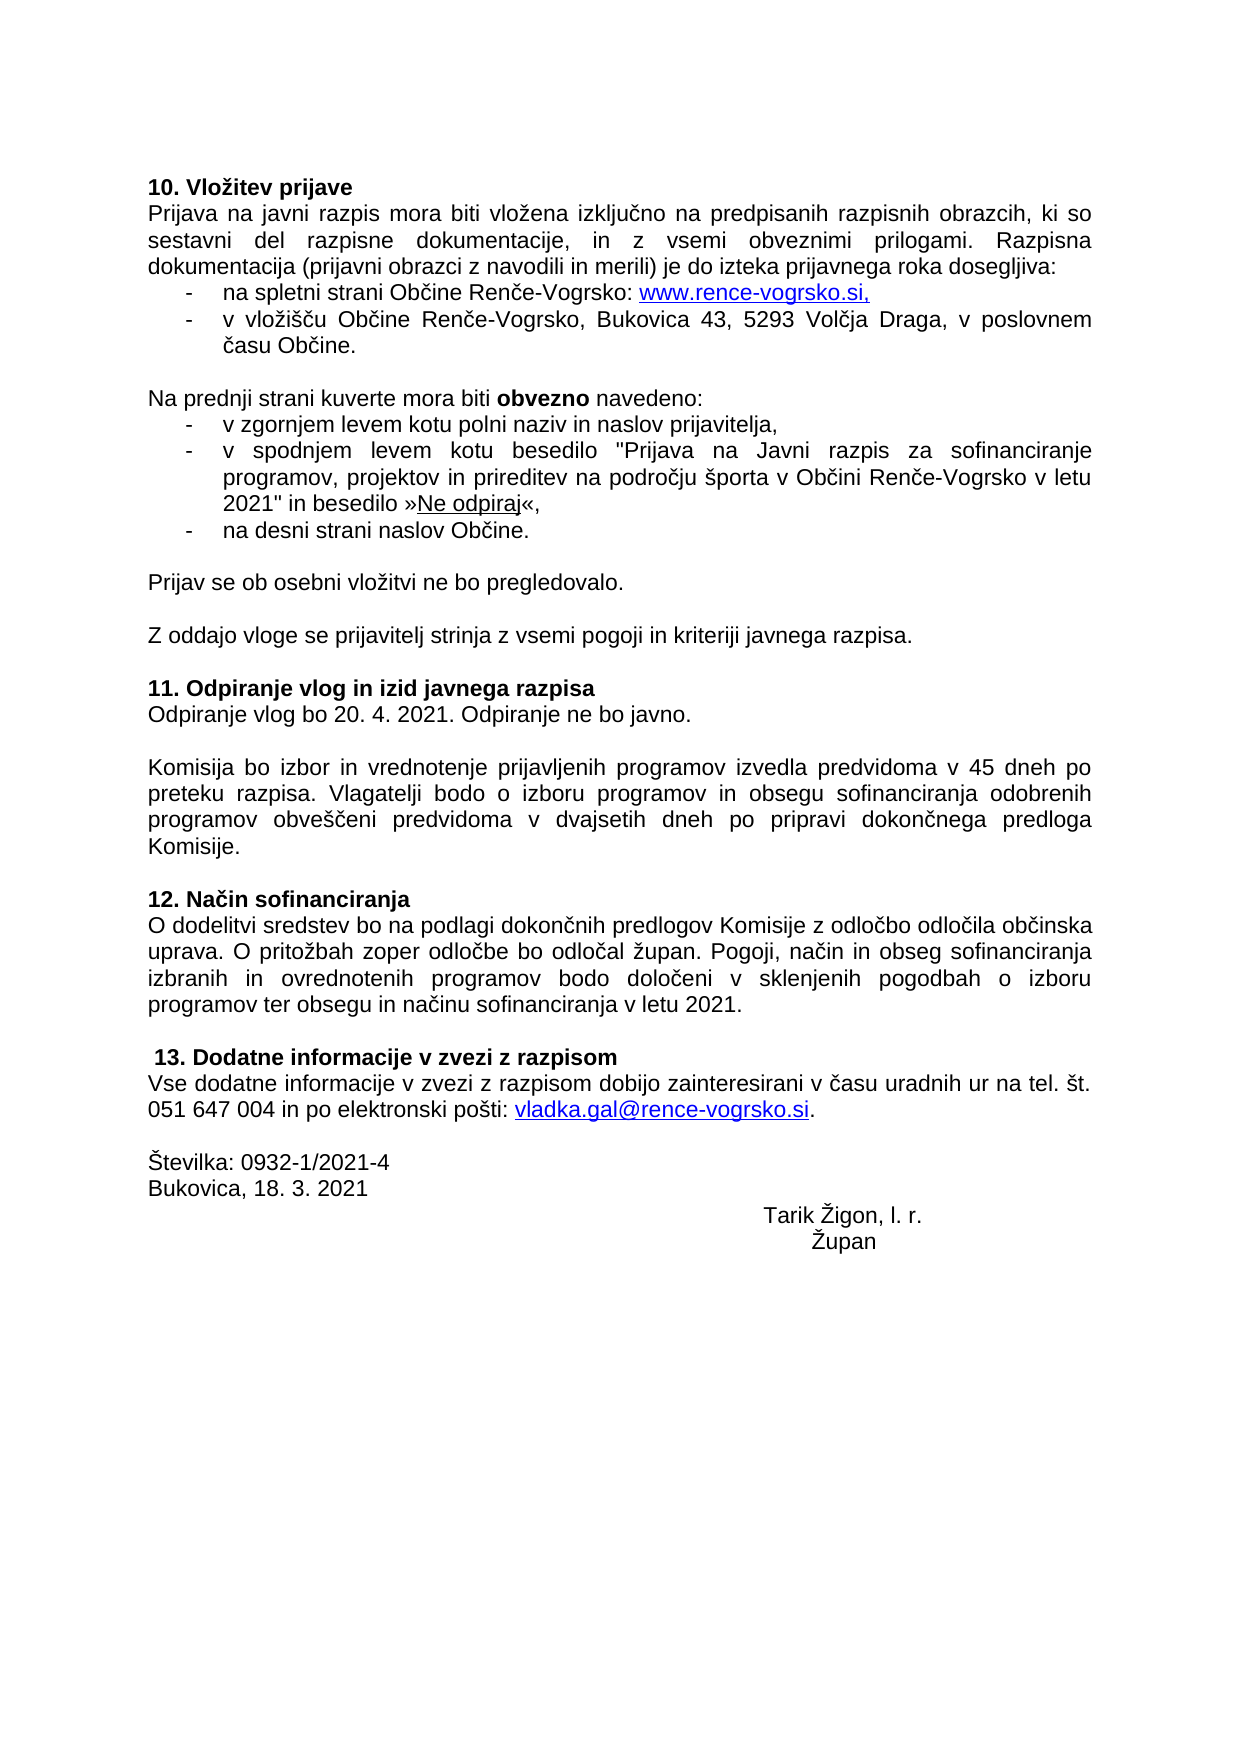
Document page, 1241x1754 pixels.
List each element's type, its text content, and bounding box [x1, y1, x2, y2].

text Komisija bo izbor in vrednotenje prijavljenih programov izvedla predvidoma v 45 dneh po preteku razpisa. Vlagatelji bodo o izboru programov in obsegu sofinanciranja odobrenih programov obveščeni predvidoma v dvajsetih dneh po pripravi dokončnega predloga Komisije. [148, 754, 1093, 859]
text Odpiranje vlog bo 20. 4. 2021. Odpiranje ne bo javno. [148, 701, 1093, 727]
text Na prednji strani kuverte mora biti obvezno navedeno: [148, 385, 1093, 411]
text 12. Način sofinanciranja [148, 886, 1093, 912]
text Župan [148, 1228, 1093, 1254]
text Bukovica, 18. 3. 2021 [148, 1175, 1093, 1202]
text Številka: 0932-1/2021-4 [148, 1149, 1093, 1175]
list v vložišču Občine Renče-Vogrsko, Bukovica 43, 5293 Volčja Draga, v poslovnem času Občine. [185, 306, 1093, 358]
text Prijava na javni razpis mora biti vložena izključno na predpisanih razpisnih obrazcih, ki so sestavni del razpisne dokumentacije, in z vsemi obveznimi prilogami. Razpisna dokumentacija (prijavni obrazci z navodili in merili) je do izteka prijavnega roka dosegljiva: [148, 200, 1093, 279]
text Z oddajo vloge se prijavitelj strinja z vsemi pogoji in kriteriji javnega razpisa. [148, 622, 1093, 648]
list na spletni strani Občine Renče-Vogrsko: www.rence-vogrsko.si, [185, 279, 1093, 306]
text Tarik Žigon, l. r. [664, 1202, 1093, 1228]
text Prijav se ob osebni vložitvi ne bo pregledovalo. [148, 569, 1093, 596]
text Vse dodatne informacije v zvezi z razpisom dobijo zainteresirani v času uradnih ur na tel. št. 051 647 004 in po elektronski pošti: vladka.gal@rence-vogrsko.si. [148, 1070, 1093, 1123]
list na desni strani naslov Občine. [185, 517, 1093, 543]
text 11. Odpiranje vlog in izid javnega razpisa [148, 675, 1093, 701]
text 10. Vložitev prijave [148, 174, 1093, 200]
list v zgornjem levem kotu polni naziv in naslov prijavitelja, [148, 411, 1093, 437]
list v spodnjem levem kotu besedilo "Prijava na Javni razpis za sofinanciranje programov, projektov in prireditev na področju športa v Občini Renče-Vogrsko v letu 2021" in besedilo »Ne odpiraj«, [185, 437, 1093, 517]
text O dodelitvi sredstev bo na podlagi dokončnih predlogov Komisije z odločbo odločila občinska uprava. O pritožbah zoper odločbe bo odločal župan. Pogoji, način in obseg sofinanciranja izbranih in ovrednotenih programov bodo določeni v sklenjenih pogodbah o izboru programov ter obsegu in načinu sofinanciranja v letu 2021. [148, 912, 1093, 1017]
text 13. Dodatne informacije v zvezi z razpisom [148, 1044, 1093, 1070]
